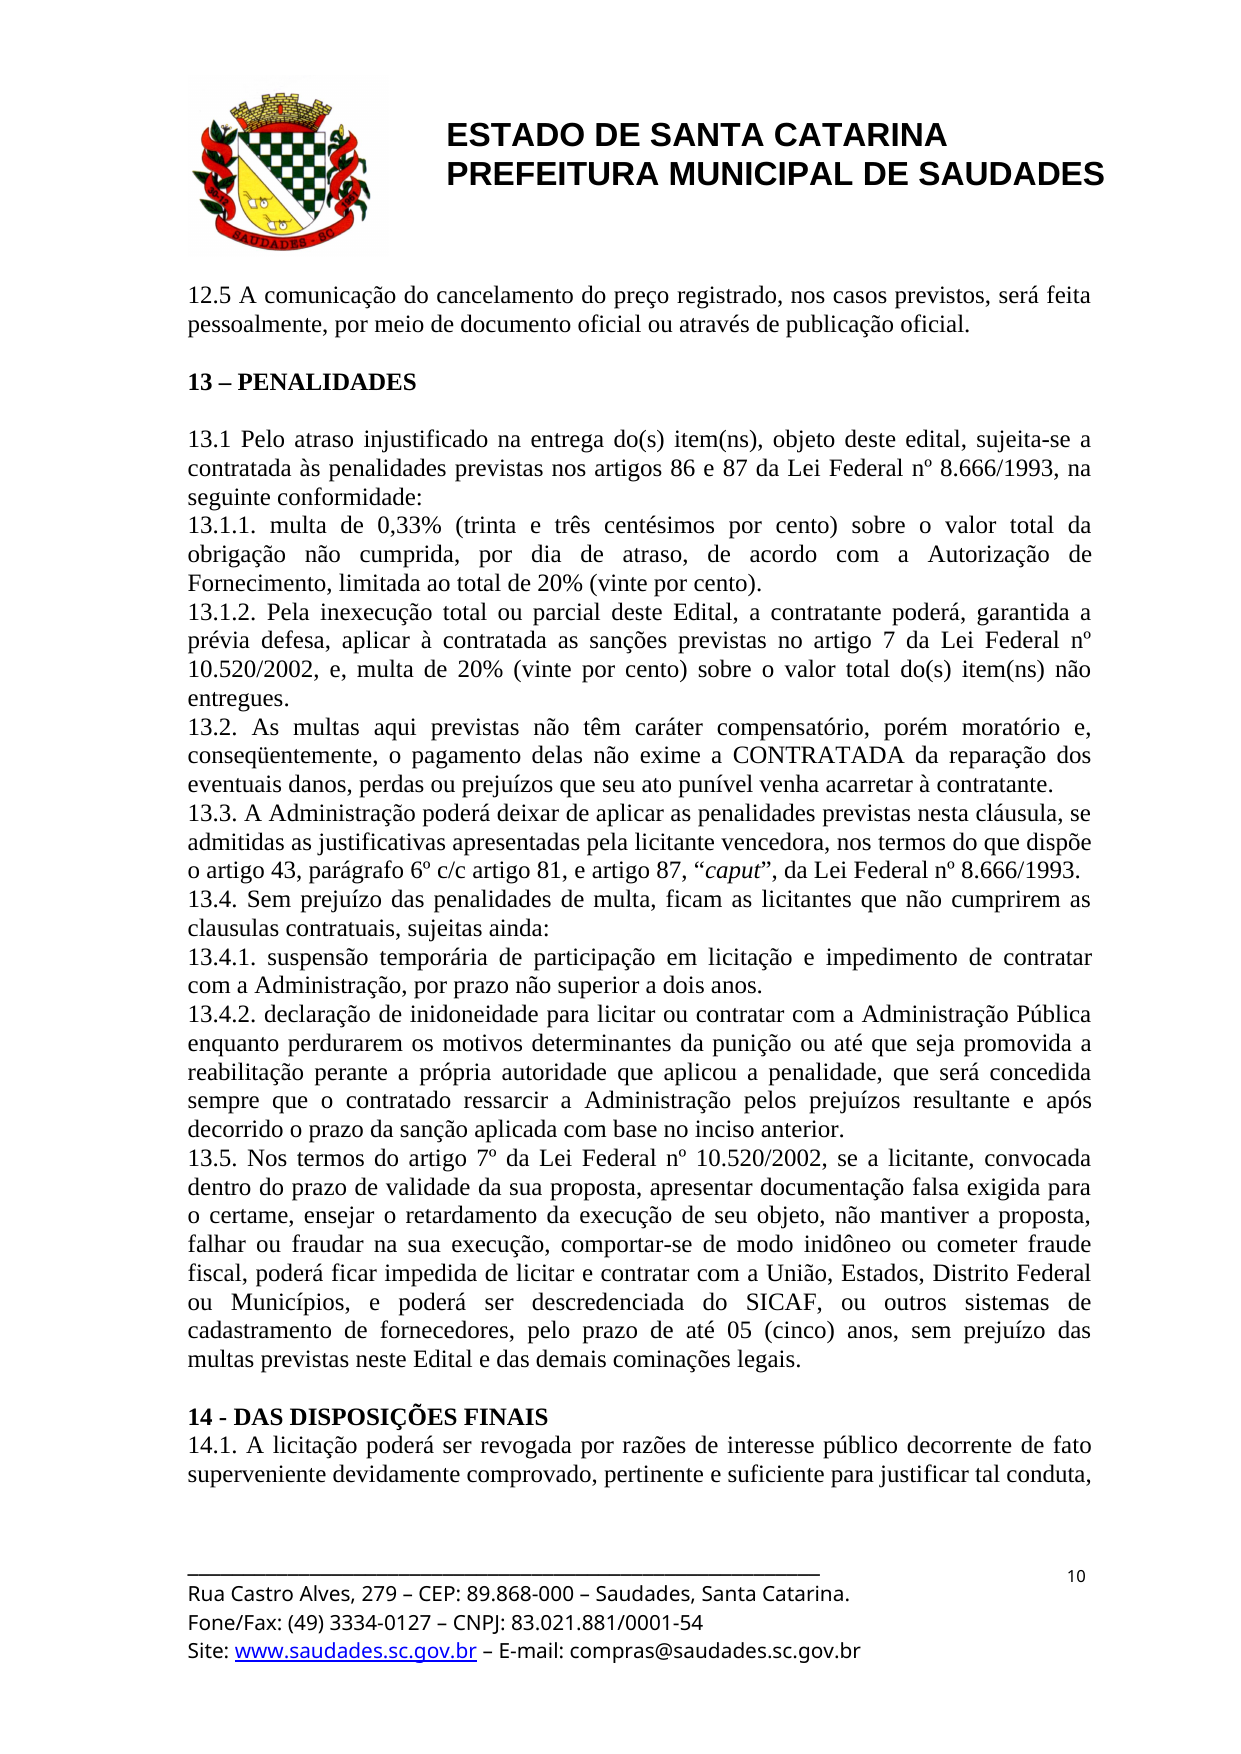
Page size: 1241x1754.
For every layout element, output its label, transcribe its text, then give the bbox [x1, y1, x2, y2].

text 13.5. Nos termos do artigo 7º da Lei Federal nº 10.520/2002, se a licitante, convocada dentro do prazo de validade da sua proposta, apresentar documentação falsa exigida para o certame, ensejar o retardamento da execução de seu objeto, não mantiver a proposta, falhar ou fraudar na sua execução, comportar-se de modo inidôneo ou cometer fraude fiscal, poderá ficar impedida de licitar e contratar com a União, Estados, Distrito Federal ou Municípios, e poderá ser descredenciada do SICAF, ou outros sistemas de cadastramento de fornecedores, pelo prazo de até 05 (cinco) anos, sem prejuízo das multas previstas neste Edital e das demais cominações legais. [187, 1143, 1093, 1373]
text 13.1.2. Pela inexecução total ou parcial deste Edital, a contratante poderá, garantida a prévia defesa, aplicar à contratada as sanções previstas no artigo 7 da Lei Federal nº 10.520/2002, e, multa de 20% (vinte por cento) sobre o valor total do(s) item(ns) não entregues. [187, 597, 1093, 712]
text comunicação do cancelamento do preço registrado, nos casos previstos, será feita pessoalmente, por meio de documento oficial ou através de publicação oficial. [187, 281, 1093, 338]
text 13.4.2. declaração de inidoneidade para licitar ou contratar com a Administração Pública enquanto perdurarem os motivos determinantes da punição ou até que seja promovida a reabilitação perante a própria autoridade que aplicou a penalidade, que será concedida sempre que o contratado ressarcir a Administração pelos prejuízos resultante e após decorrido o prazo da sanção aplicada com base no inciso anterior. [187, 999, 1093, 1143]
text 14 - DAS DISPOSIÇÕES FINAIS [187, 1402, 1093, 1431]
text 13.1 Pelo atraso injustificado na entrega do(s) item(ns), objeto deste edital, sujeita-se a contratada às penalidades previstas nos artigos 86 e 87 da Lei Federal nº 8.666/1993, na seguinte conformidade: [187, 424, 1093, 511]
picture [187, 75, 389, 257]
text 13.2. As multas aqui previstas não têm caráter compensatório, porém moratório e, conseqüentemente, o pagamento delas não exime a CONTRATADA da reparação dos eventuais danos, perdas ou prejuízos que seu ato punível venha acarretar à contratante. [187, 712, 1093, 798]
text 13.1.1. multa de 0,33% (trinta e três centésimos por cento) sobre o valor total da obrigação não cumprida, por dia de atraso, de acordo com a Autorização de Fornecimento, limitada ao total de 20% (vinte por cento). [187, 511, 1093, 597]
text 13.4.1. suspensão temporária de participação em licitação e impedimento de contratar com a Administração, por prazo não superior a dois anos. [187, 942, 1093, 999]
text 13.4. Sem prejuízo das penalidades de multa, ficam as licitantes que não cumprirem as clausulas contratuais, sujeitas ainda: [187, 884, 1093, 942]
text 13 – PENALIDADES [187, 367, 1093, 396]
text 13.3. A Administração poderá deixar de aplicar as penalidades previstas nesta cláusula, se admitidas as justificativas apresentadas pela licitante vencedora, nos termos do que dispõe o artigo 43, parágrafo 6º c/c artigo 81, e artigo 87, “caput”, da Lei Federal nº 8.666/1993. [187, 798, 1093, 884]
